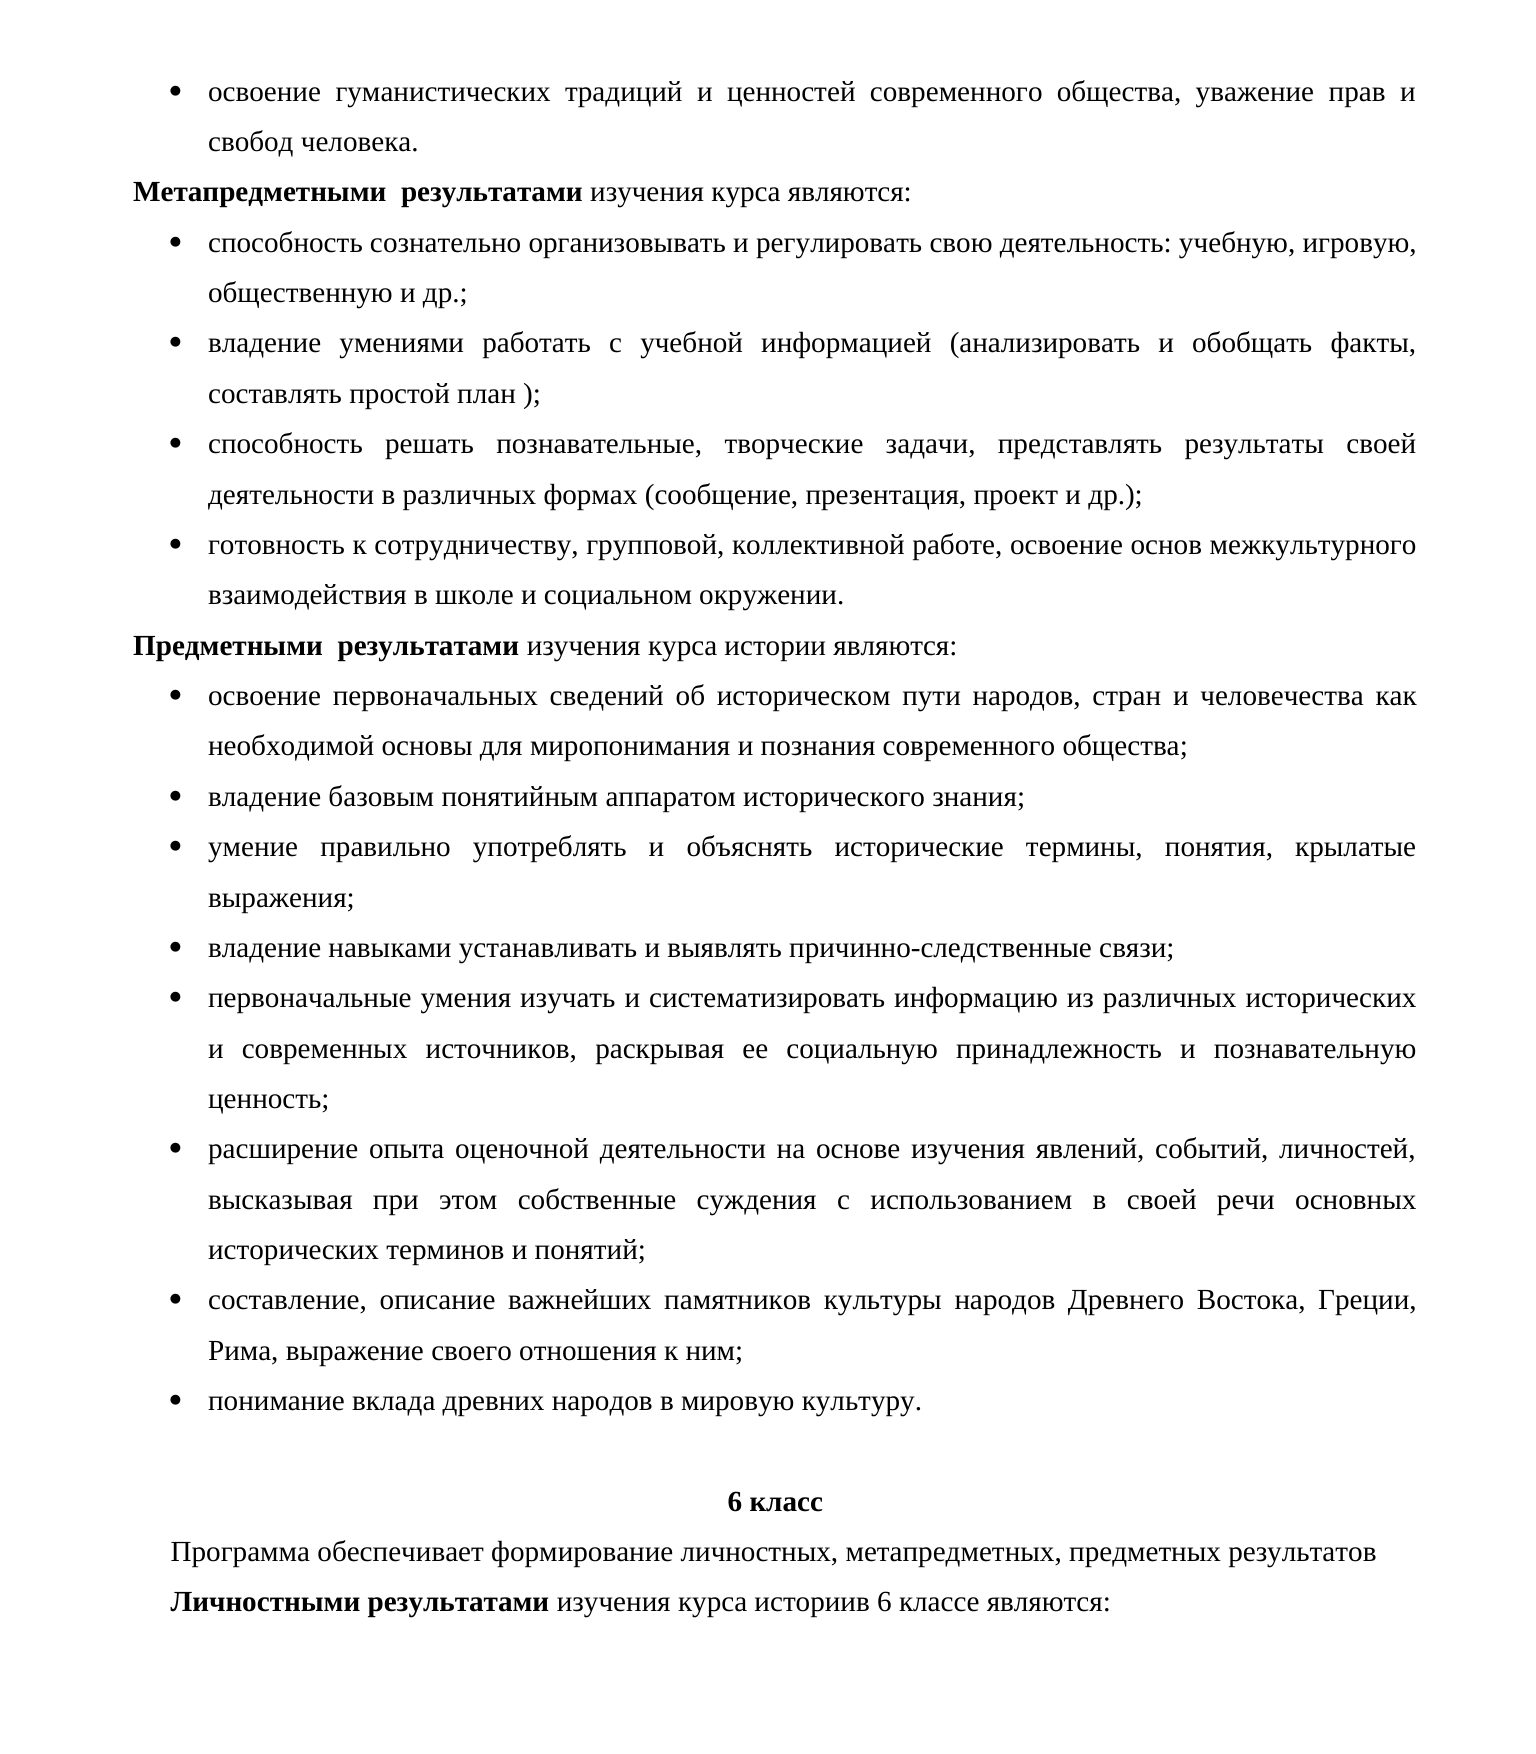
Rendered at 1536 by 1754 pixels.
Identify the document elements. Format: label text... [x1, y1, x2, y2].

list способность сознательно организовывать и регулировать свою деятельность: учебную, игровую, общественную и др.; [170, 225, 1417, 309]
list владение навыками устанавливать и выявлять причинно-следственные связи; [170, 930, 1417, 964]
text Программа обеспечивает формирование личностных, метапредметных, предметных результатов [170, 1534, 1417, 1568]
list способность решать познавательные, творческие задачи, представлять результаты своей деятельности в различных формах (сообщение, презентация, проект и др.); [170, 426, 1417, 510]
list понимание вклада древних народов в мировую культуру. [170, 1383, 1417, 1417]
text Метапредметными результатами изучения курса являются: [133, 174, 1417, 208]
list владение базовым понятийным аппаратом исторического знания; [170, 779, 1417, 812]
text Предметными результатами изучения курса истории являются: [133, 628, 1417, 661]
list составление, описание важнейших памятников культуры народов Древнего Востока, Греции, Рима, выражение своего отношения к ним; [170, 1282, 1417, 1366]
list первоначальные умения изучать и систематизировать информацию из различных исторических и современных источников, раскрывая ее социальную принадлежность и познавательную ценность; [170, 980, 1417, 1115]
list освоение первоначальных сведений об историческом пути народов, стран и человечества как необходимой основы для миропонимания и познания современного общества; [170, 678, 1417, 762]
list расширение опыта оценочной деятельности на основе изучения явлений, событий, личностей, высказывая при этом собственные суждения с использованием в своей речи основных исторических терминов и понятий; [170, 1131, 1417, 1266]
list владение умениями работать с учебной информацией (анализировать и обобщать факты, составлять простой план ); [170, 326, 1417, 409]
list готовность к сотрудничеству, групповой, коллективной работе, освоение основ межкультурного взаимодействия в школе и социальном окружении. [170, 527, 1417, 611]
text Личностными результатами изучения курса историив 6 классе являются: [170, 1584, 1417, 1618]
list освоение гуманистических традиций и ценностей современного общества, уважение прав и свобод человека. [170, 74, 1417, 158]
text 6 класс [133, 1484, 1417, 1517]
list умение правильно употреблять и объяснять исторические термины, понятия, крылатые выражения; [170, 829, 1417, 913]
